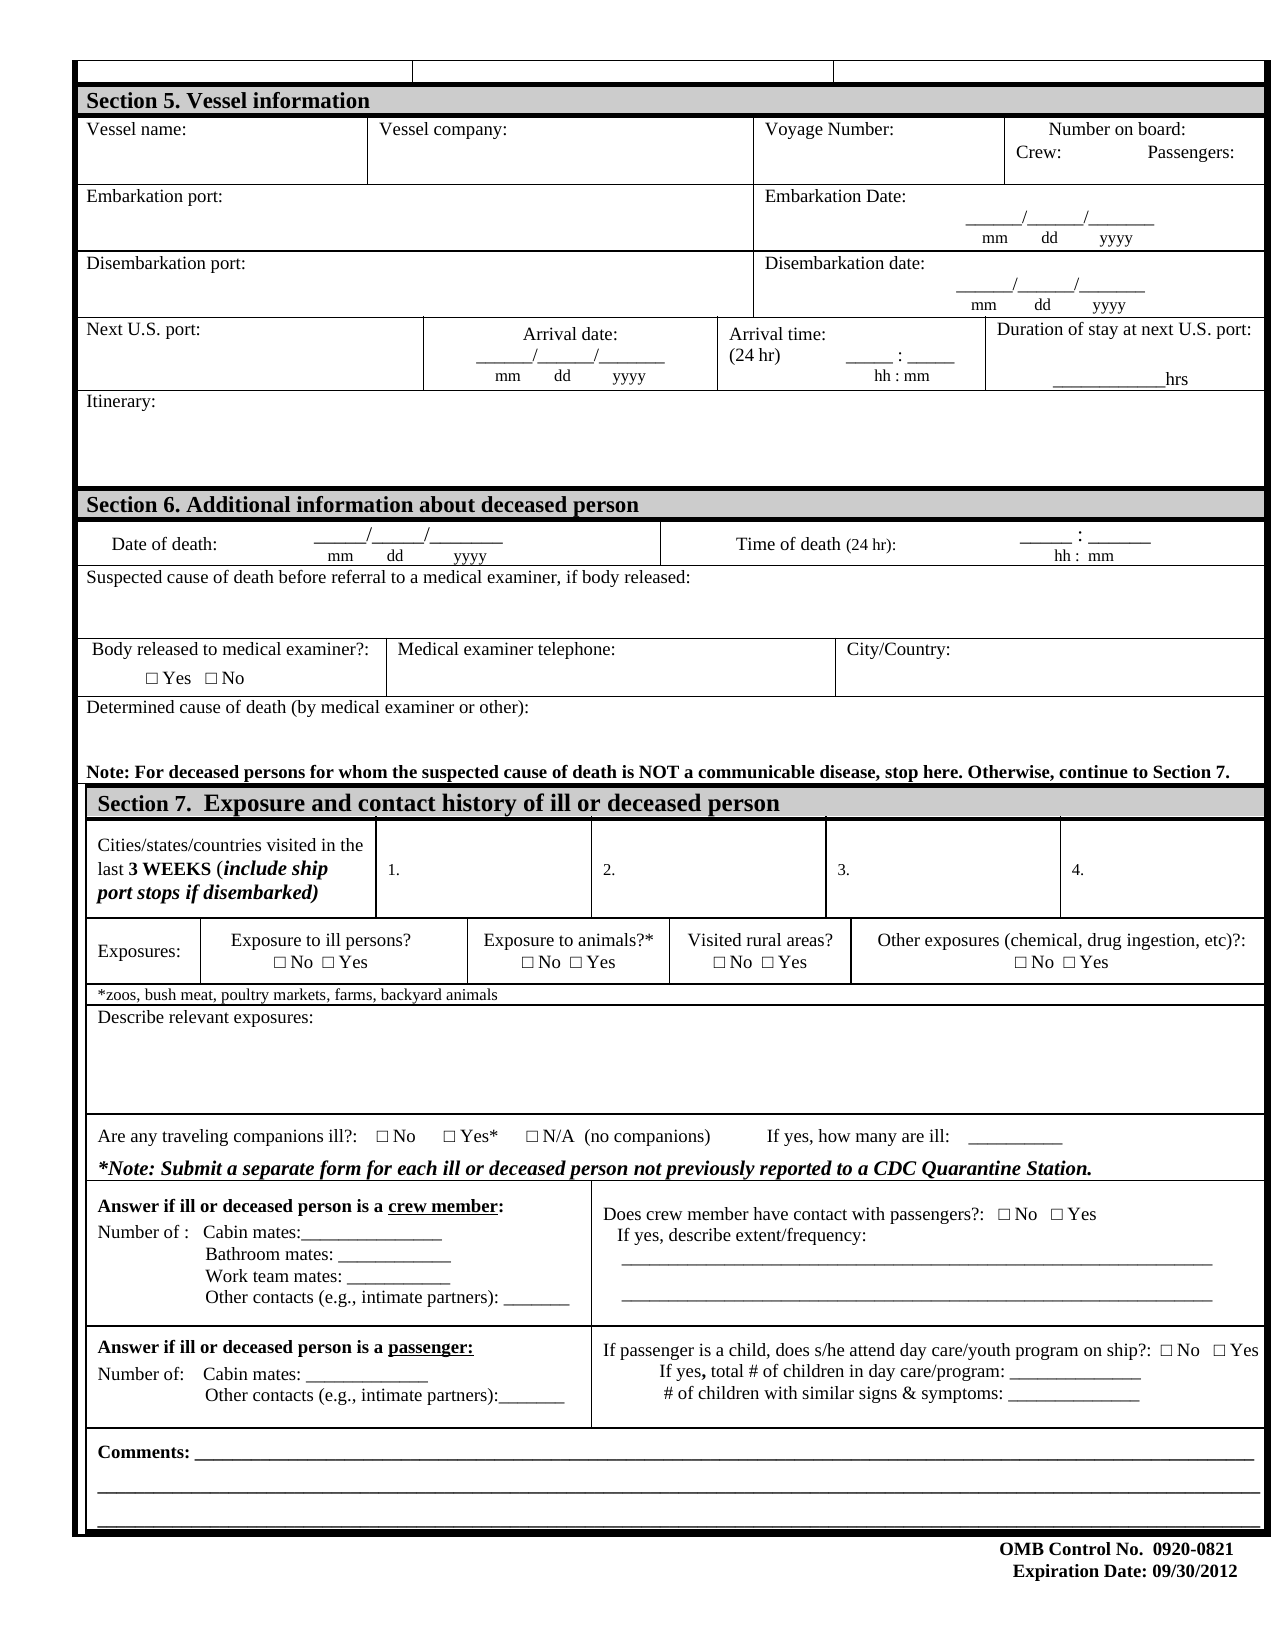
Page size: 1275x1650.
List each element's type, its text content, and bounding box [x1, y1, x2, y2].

table_cell [87, 1006, 1264, 1113]
table_cell [592, 821, 825, 917]
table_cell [834, 61, 1264, 82]
table_cell [87, 985, 1264, 1004]
table_cell Vessel company: [368, 118, 753, 184]
table_cell Suspected cause of death before referral to a medical examiner, if body released: [78, 566, 1264, 637]
table_cell [670, 919, 850, 983]
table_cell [413, 61, 833, 82]
table_cell Number on board: [1005, 118, 1264, 139]
table_cell Time of death (24 hr): [661, 522, 972, 565]
table_cell [87, 919, 200, 983]
table_cell [592, 1327, 1264, 1427]
table_cell [468, 919, 669, 983]
table_cell Determined cause of death (by medical examiner or other): Note: For deceased persons for whom the suspected cause of death is NOT a communicable disease, stop here. Otherwise, continue to Section 7. [78, 697, 1264, 782]
table_cell Voyage Number: [754, 118, 1004, 184]
table_cell Crew: [1005, 139, 1136, 184]
table_cell Body released to medical examiner?: □ Yes □ No [78, 639, 386, 696]
table_cell [87, 1181, 591, 1325]
table_cell Embarkation Date: ______/______/_______ mm dd yyyy [754, 185, 1264, 250]
table_cell Itinerary: [78, 391, 1264, 486]
table_cell [87, 1327, 591, 1427]
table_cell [78, 61, 412, 82]
table_cell [377, 821, 591, 917]
table_cell _____/_____/_______ mm dd yyyy [254, 522, 660, 565]
table_cell _____ : ______ hh : mm [972, 522, 1264, 565]
table_cell Embarkation port: [78, 185, 753, 250]
table_cell Duration of stay at next U.S. port: ____________hrs [986, 318, 1264, 390]
table_cell [827, 821, 1060, 917]
table_cell [201, 919, 467, 983]
table_cell [592, 1181, 1264, 1325]
table_cell Disembarkation port: [78, 252, 753, 316]
table_cell Disembarkation date: ______/______/_______ mm dd yyyy [754, 252, 1264, 316]
table_cell Arrival time: (24 hr) _____ : _____ hh : mm [718, 318, 985, 390]
table_cell Date of death: [78, 522, 254, 565]
table_cell [87, 821, 375, 917]
table_cell [87, 1115, 1264, 1180]
table_cell [87, 1429, 1264, 1529]
table_cell Passengers: [1136, 139, 1264, 184]
table_cell City/Country: [836, 639, 1264, 696]
table_cell [1061, 821, 1264, 917]
table_cell Medical examiner telephone: [387, 639, 835, 696]
table_cell Next port: [78, 318, 423, 390]
table_cell Vessel name: [78, 118, 367, 184]
table_cell [852, 919, 1264, 983]
table_cell [78, 784, 85, 1534]
table_cell Section 6. Additional information about deceased person [78, 491, 1264, 517]
table_cell Arrival date: ______/______/_______ mm dd yyyy [424, 318, 717, 390]
table_cell Section 5. Vessel information [78, 87, 1264, 113]
